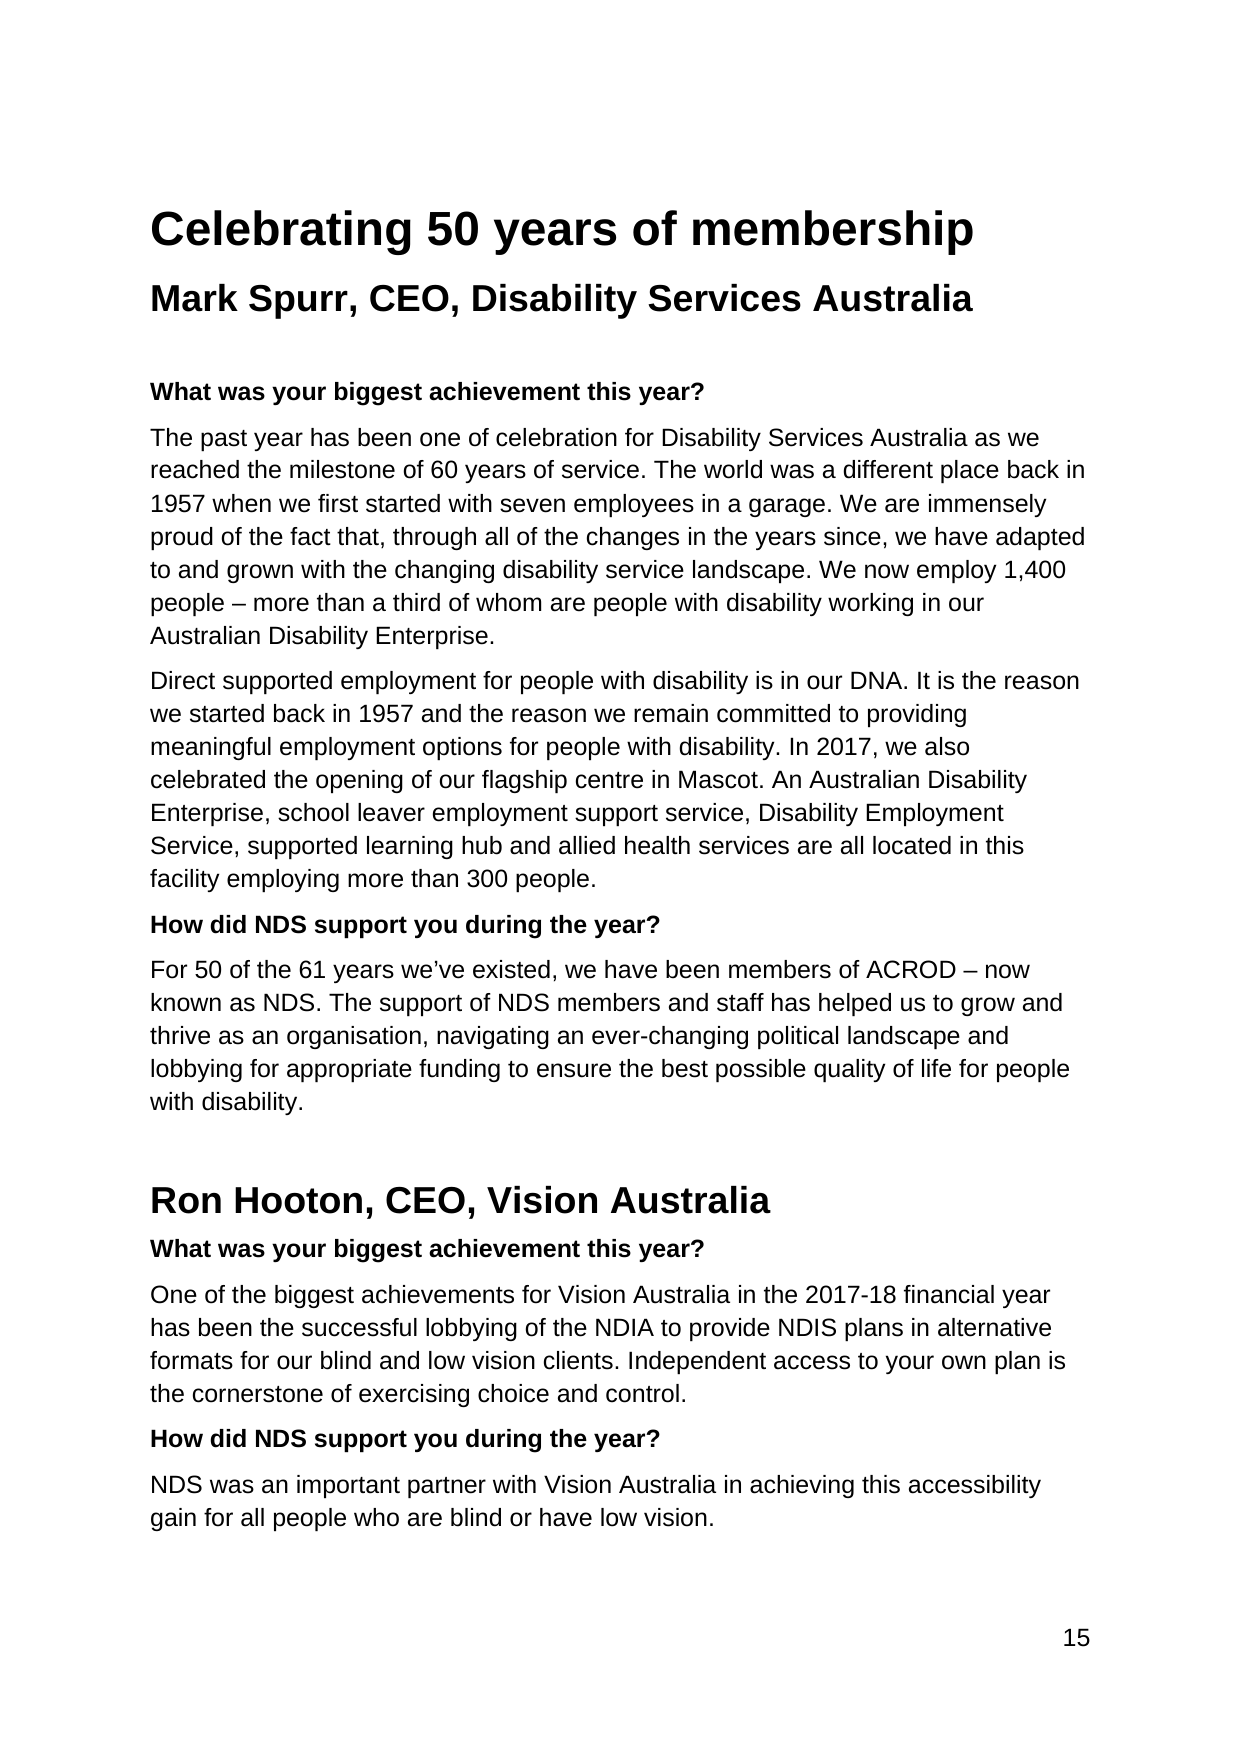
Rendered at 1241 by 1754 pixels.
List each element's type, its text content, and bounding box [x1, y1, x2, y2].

text One of the biggest achievements for Vision Australia in the 2017-18 financial year has been the successful lobbying of the NDIA to provide NDIS plans in alternative formats for our blind and low vision clients. Independent access to your own plan is the cornerstone of exercising choice and control. [150, 1279, 1090, 1407]
text The past year has been one of celebration for Disability Services Australia as we reached the milestone of 60 years of service. The world was a different place back in 1957 when we first started with seven employees in a garage. We are immensely proud of the fact that, through all of the changes in the years since, we have adapted to and grown with the changing disability service landscape. We now employ 1,400 people – more than a third of whom are people with disability working in our Australian Disability Enterprise. [150, 422, 1090, 649]
text NDS was an important partner with Vision Australia in achieving this accessibility gain for all people who are blind or have low vision. [150, 1470, 1090, 1531]
text Direct supported employment for people with disability is in our DNA. It is the reason we started back in 1957 and the reason we remain committed to providing meaningful employment options for people with disability. In 2017, we also celebrated the opening of our flagship centre in Mascot. An Australian Disability Enterprise, school leaver employment support service, Disability Employment Service, supported learning hub and allied health services are all located in this facility employing more than 300 people. [150, 666, 1090, 893]
subtitle Mark Spurr, CEO, Disability Services Australia [150, 276, 1090, 319]
text What was your biggest achievement this year? [150, 377, 1090, 406]
text How did NDS support you during the year? [150, 910, 1090, 938]
text What was your biggest achievement this year? [150, 1234, 1090, 1263]
text For 50 of the 61 years we’ve existed, we have been members of ACROD – now known as NDS. The support of NDS members and staff has helped us to grow and thrive as an organisation, navigating an ever-changing political landscape and lobbying for appropriate funding to ensure the best possible quality of life for people with disability. [150, 955, 1090, 1116]
subtitle Celebrating 50 years of membership [150, 200, 1090, 255]
subtitle Ron Hooton, CEO, Vision Australia [150, 1178, 1090, 1222]
text How did NDS support you during the year? [150, 1424, 1090, 1453]
